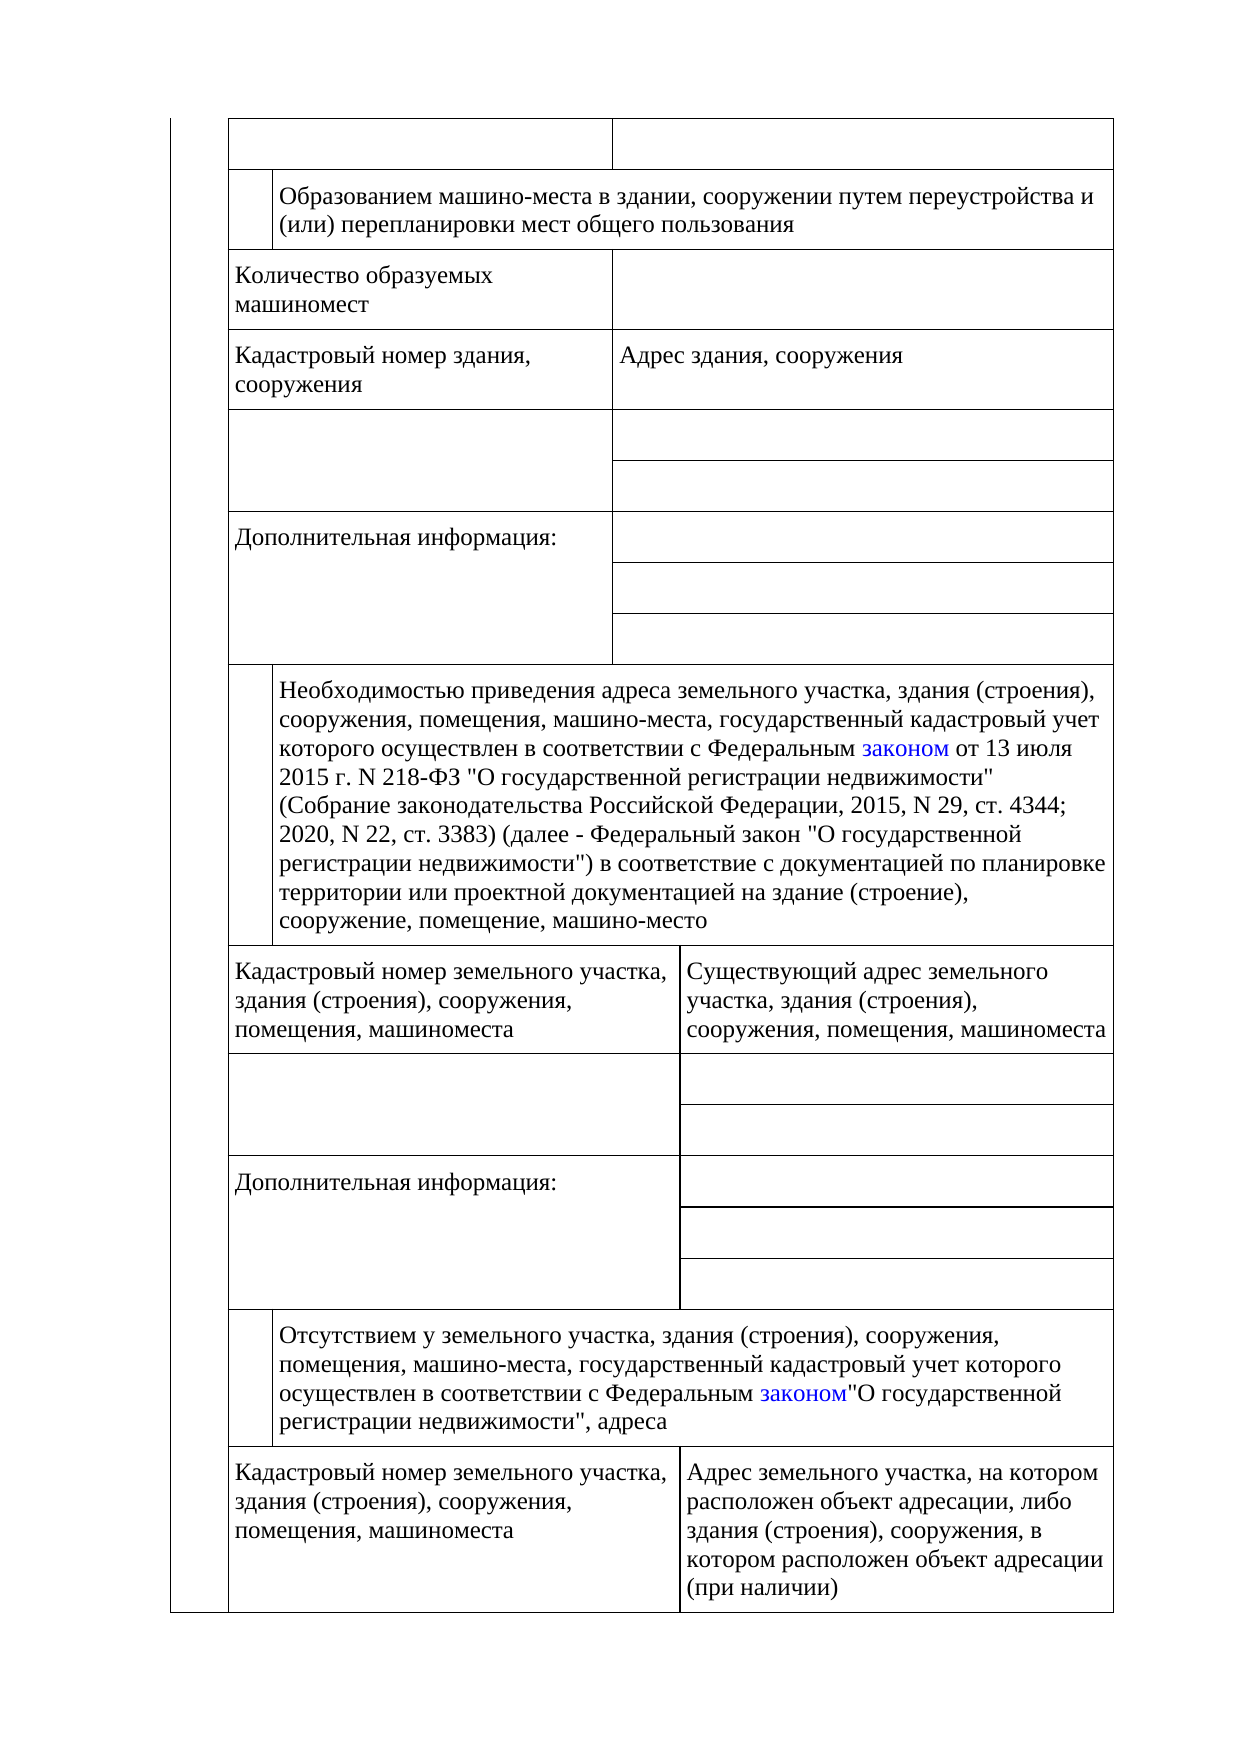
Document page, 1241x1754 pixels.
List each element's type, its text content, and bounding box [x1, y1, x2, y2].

table_cell [613, 614, 1113, 664]
table_cell Существующий адрес земельного участка, здания (строения), сооружения, помещения, машиноместа [681, 946, 1113, 1053]
table_cell Дополнительная информация: [229, 512, 612, 664]
table_cell [613, 461, 1113, 511]
table_cell [613, 512, 1113, 562]
table_cell [229, 1054, 679, 1155]
table_cell Количество образуемых машиномест [229, 250, 612, 329]
table_cell [229, 410, 612, 511]
table_cell [229, 665, 272, 945]
table_cell [171, 664, 228, 1612]
table_cell Адрес земельного участка, на котором расположен объект адресации, либо здания (строения), сооружения, в котором расположен объект адресации (при наличии) [681, 1447, 1113, 1612]
table_cell Отсутствием у земельного участка, здания (строения), сооружения, помещения, машино-места, государственный кадастровый учет которого осуществлен в соответствии с Федеральным законом"О государственной регистрации недвижимости", адреса [273, 1310, 1113, 1446]
table_cell [613, 119, 1113, 169]
table_cell [681, 1054, 1113, 1104]
table_cell Кадастровый номер земельного участка, здания (строения), сооружения, помещения, машиноместа [229, 946, 679, 1053]
table_cell [229, 170, 272, 249]
table_cell Кадастровый номер земельного участка, здания (строения), сооружения, помещения, машиноместа [229, 1447, 679, 1612]
table_cell [613, 563, 1113, 613]
table_cell [681, 1259, 1113, 1308]
table_cell [681, 1156, 1113, 1206]
table_cell [613, 410, 1113, 459]
table_cell Образованием машино-места в здании, сооружении путем переустройства и (или) перепланировки мест общего пользования [273, 170, 1113, 249]
table_cell Необходимостью приведения адреса земельного участка, здания (строения), сооружения, помещения, машино-места, государственный кадастровый учет которого осуществлен в соответствии с Федеральным законом от 13 июля 2015 г. N 218-ФЗ "О государственной регистрации недвижимости" (Собрание законодательства Российской Федерации, 2015, N 29, ст. 4344; 2020, N 22, ст. 3383) (далее - Федеральный закон "О государственной регистрации недвижимости") в соответствие с документацией по планировке территории или проектной документацией на здание (строение), сооружение, помещение, машино-место [273, 665, 1113, 945]
table_cell [229, 1310, 272, 1446]
table_cell Адрес здания, сооружения [613, 330, 1113, 408]
table_cell Кадастровый номер здания, сооружения [229, 330, 612, 408]
table_cell Дополнительная информация: [229, 1156, 679, 1308]
table_cell [613, 250, 1113, 329]
table_cell [681, 1105, 1113, 1155]
table_cell [681, 1208, 1113, 1257]
